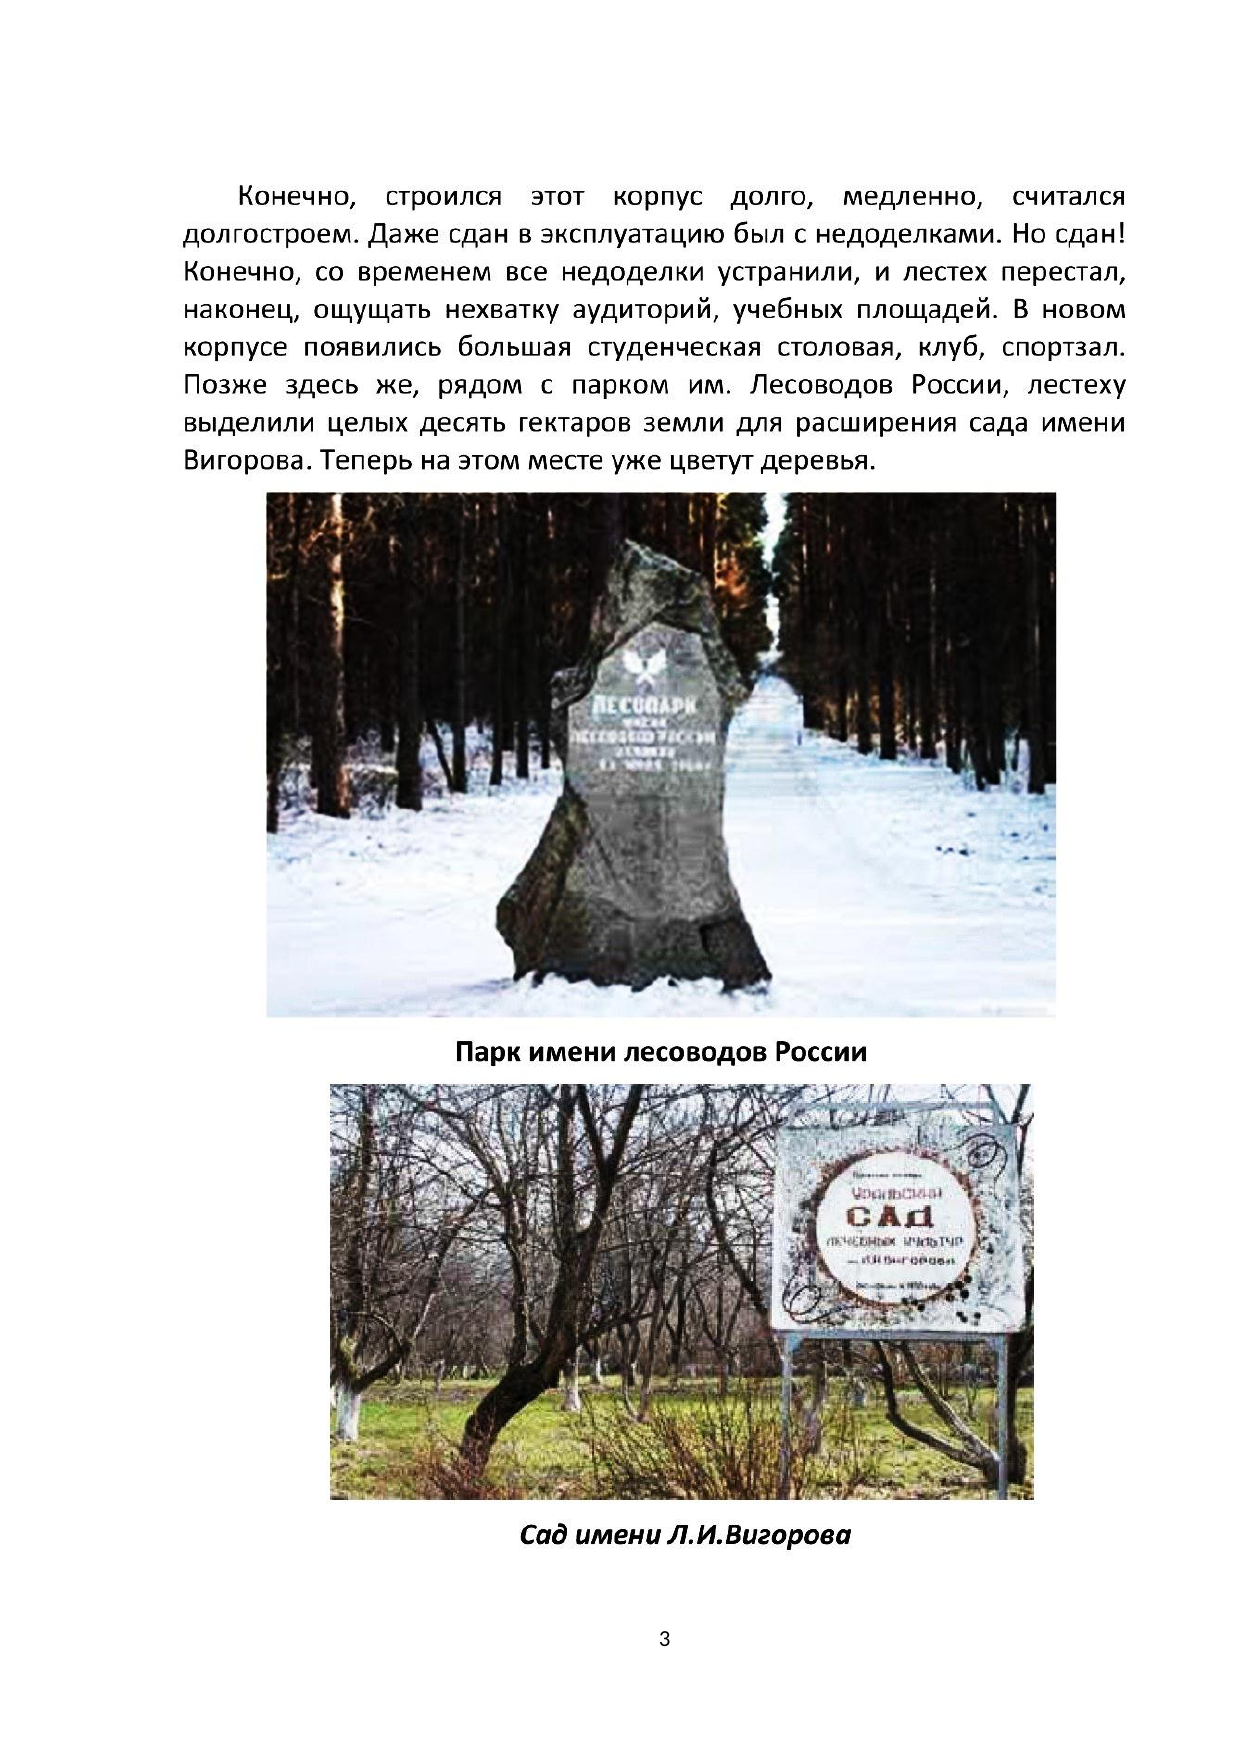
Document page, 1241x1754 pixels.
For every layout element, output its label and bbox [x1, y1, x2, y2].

picture [132, 118, 1162, 1566]
